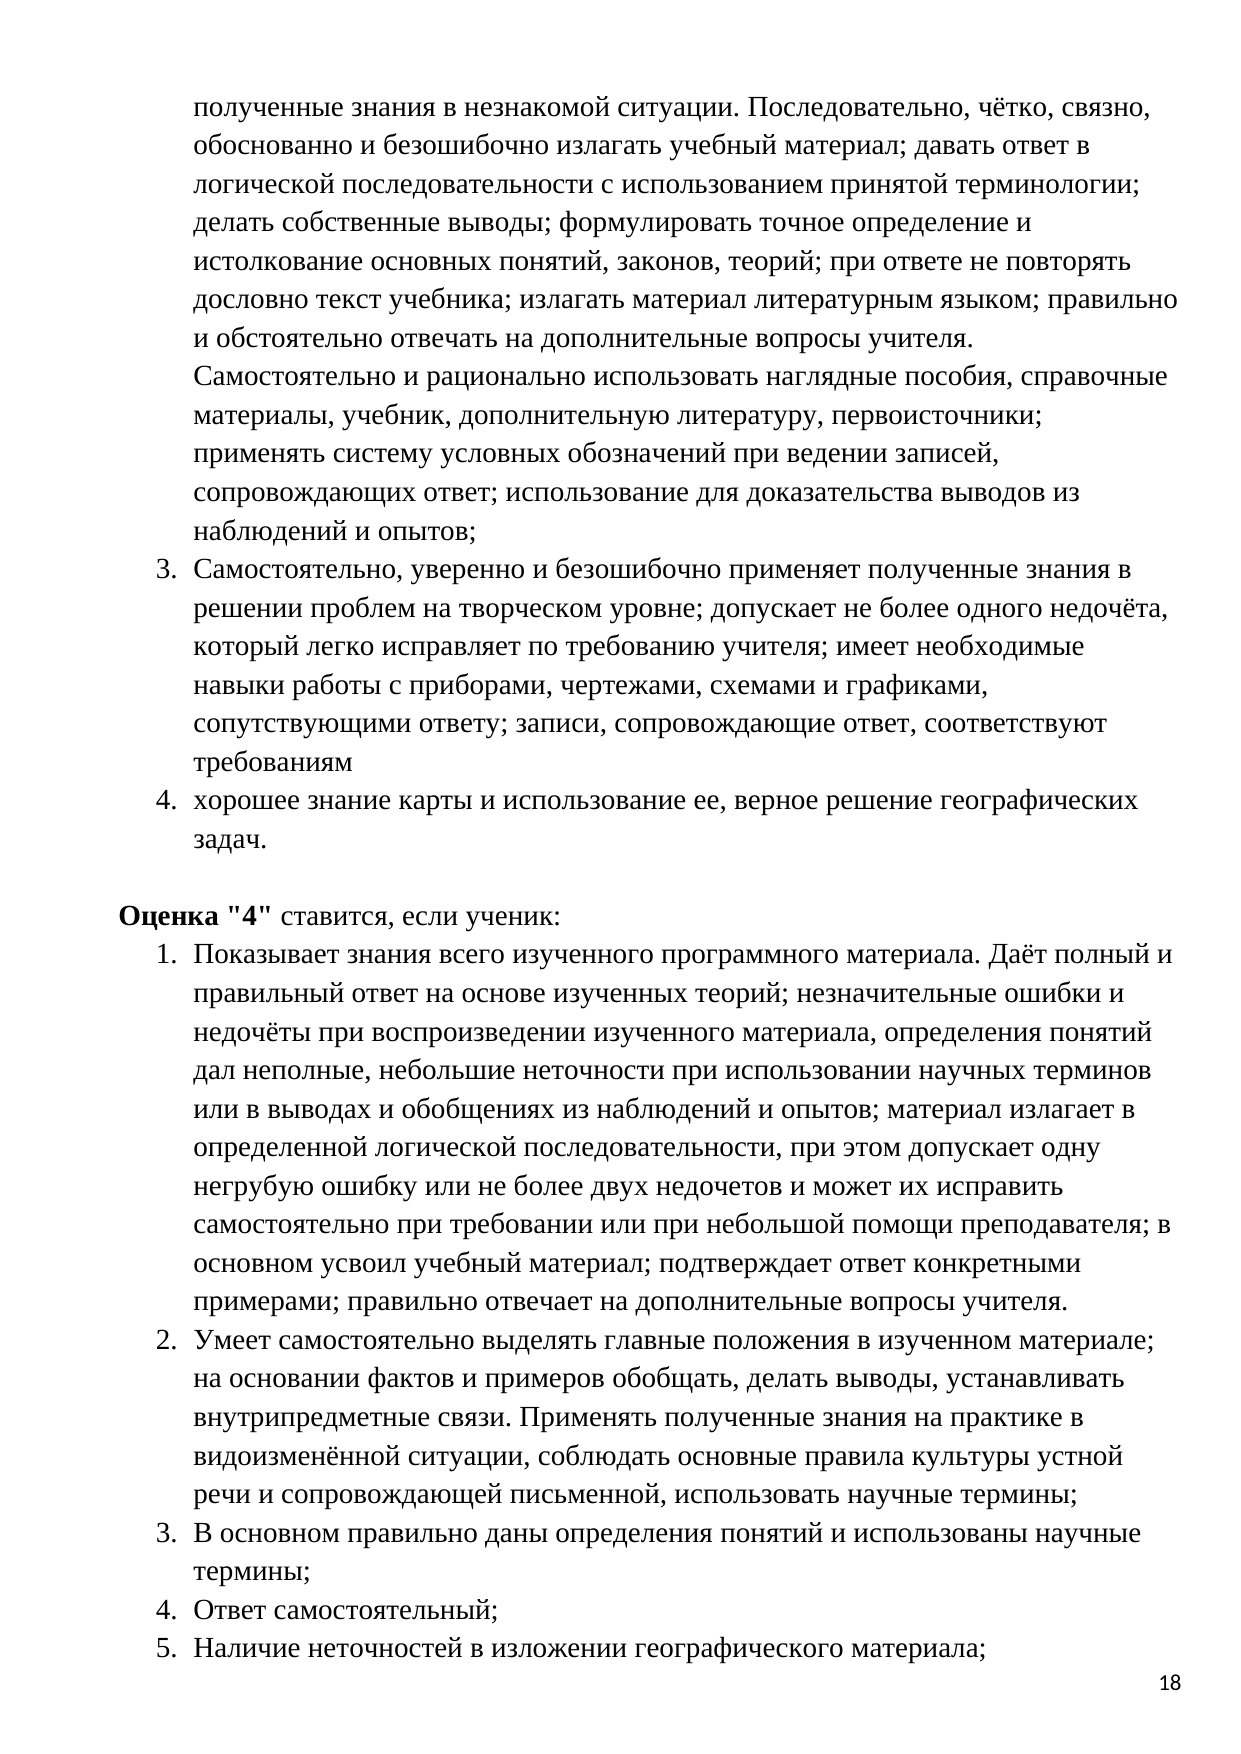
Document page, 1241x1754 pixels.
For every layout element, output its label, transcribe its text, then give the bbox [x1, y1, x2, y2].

list В основном правильно даны определения понятий и использованы научные термины; [156, 1515, 1181, 1587]
list Наличие неточностей в изложении географического материала; [156, 1630, 1181, 1664]
list хорошее знание карты и использование ее, верное решение географических задач. [156, 782, 1181, 854]
list Показывает знания всего изученного программного материала. Даёт полный и правильный ответ на основе изученных теорий; незначительные ошибки и недочёты при воспроизведении изученного материала, определения понятий дал неполные, небольшие неточности при использовании научных терминов или в выводах и обобщениях из наблюдений и опытов; материал излагает в определенной логической последовательности, при этом допускает одну негрубую ошибку или не более двух недочетов и может их исправить самостоятельно при требовании или при небольшой помощи преподавателя; в основном усвоил учебный материал; подтверждает ответ конкретными примерами; правильно отвечает на дополнительные вопросы учителя. [156, 937, 1181, 1317]
text Оценка "4" ставится, если ученик: [118, 898, 1181, 932]
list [156, 89, 1181, 546]
list Самостоятельно, уверенно и безошибочно применяет полученные знания в решении проблем на творческом уровне; допускает не более одного недочёта, который легко исправляет по требованию учителя; имеет необходимые навыки работы с приборами, чертежами, схемами и графиками, сопутствующими ответу; записи, сопровождающие ответ, соответствуют требованиям [156, 551, 1181, 777]
list Ответ самостоятельный; [156, 1592, 1181, 1625]
list Умеет самостоятельно выделять главные положения в изученном материале; на основании фактов и примеров обобщать, делать выводы, устанавливать внутрипредметные связи. Применять полученные знания на практике в видоизменённой ситуации, соблюдать основные правила культуры устной речи и сопровождающей письменной, использовать научные термины; [156, 1322, 1181, 1510]
